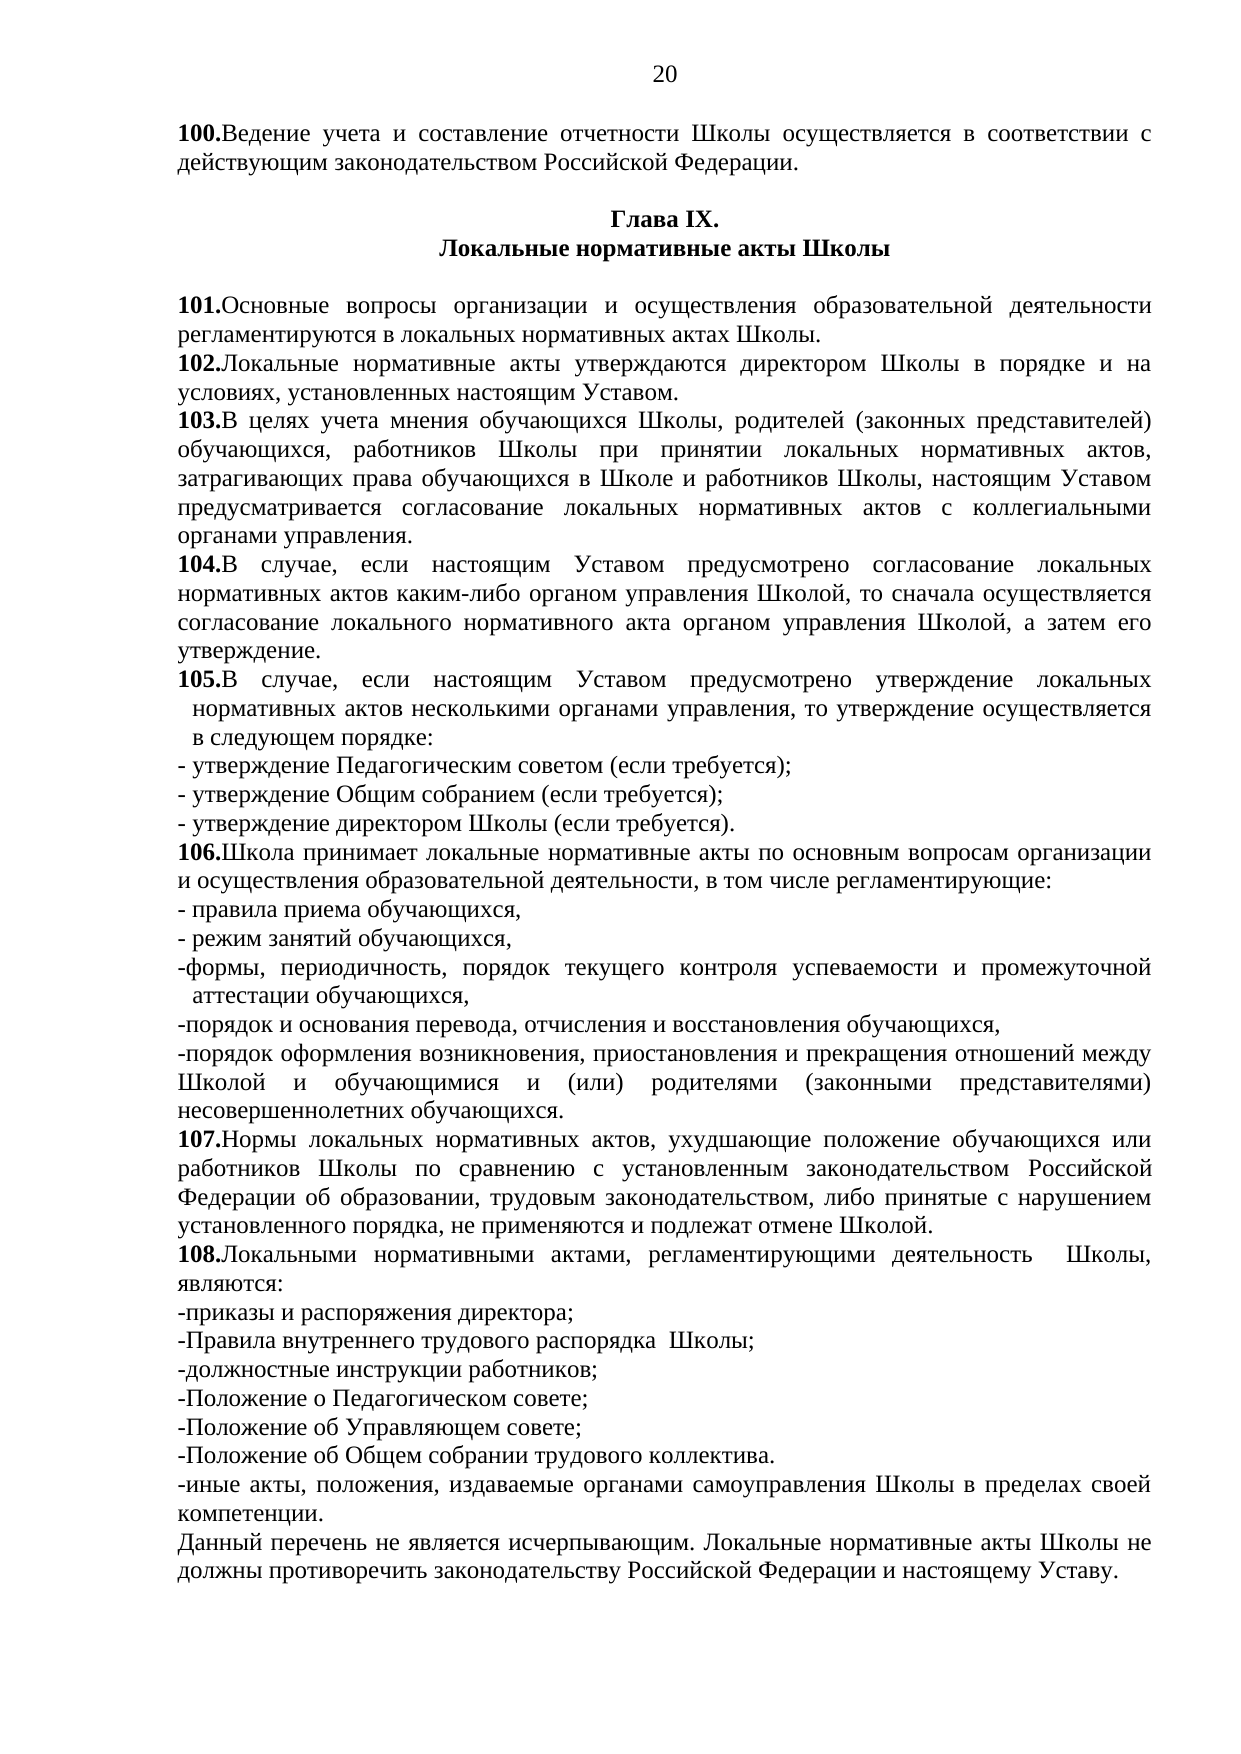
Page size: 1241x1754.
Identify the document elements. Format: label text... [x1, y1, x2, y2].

text 107.Нормы локальных нормативных актов, ухудшающие положение обучающихся или работников Школы по сравнению с установленным законодательством Российской Федерации об образовании, трудовым законодательством, либо принятые с нарушением установленного порядка, не применяются и подлежат отмене Школой. [177, 1124, 1152, 1239]
text 102.Локальные нормативные акты утверждаются директором Школы в порядке и на условиях, установленных настоящим Уставом. [177, 348, 1152, 406]
text -иные акты, положения, издаваемые органами самоуправления Школы в пределах своей компетенции. [177, 1469, 1152, 1527]
text 101.Основные вопросы организации и осуществления образовательной деятельности регламентируются в локальных нормативных актах Школы. [177, 291, 1152, 348]
text 100.Ведение учета и составление отчетности Школы осуществляется в соответствии с действующим законодательством Российской Федерации. [177, 118, 1152, 176]
text - утверждение Педагогическим советом (если требуется); [177, 751, 1152, 779]
text - правила приема обучающихся, [177, 894, 1152, 923]
text Глава IX. [177, 204, 1152, 233]
text -порядок оформления возникновения, приостановления и прекращения отношений между Школой и обучающимися и (или) родителями (законными представителями) несовершеннолетних обучающихся. [177, 1038, 1152, 1124]
text - утверждение Общим собранием (если требуется); [177, 779, 1152, 808]
text -формы, периодичность, порядок текущего контроля успеваемости и промежуточной аттестации обучающихся, [177, 952, 1152, 1009]
text Данный перечень не является исчерпывающим. Локальные нормативные акты Школы не должны противоречить законодательству Российской Федерации и настоящему Уставу. [177, 1527, 1152, 1584]
text - утверждение директором Школы (если требуется). [177, 808, 1152, 837]
text -Правила внутреннего трудового распорядка Школы; [177, 1326, 1152, 1354]
text 103.В целях учета мнения обучающихся Школы, родителей (законных представителей) обучающихся, работников Школы при принятии локальных нормативных актов, затрагивающих права обучающихся в Школе и работников Школы, настоящим Уставом предусматривается согласование локальных нормативных актов с коллегиальными органами управления. [177, 406, 1152, 549]
text -Положение об Управляющем совете; [177, 1412, 1152, 1441]
text - режим занятий обучающихся, [177, 923, 1152, 952]
text -Положение об Общем собрании трудового коллектива. [177, 1441, 1152, 1469]
text 106.Школа принимает локальные нормативные акты по основным вопросам организации и осуществления образовательной деятельности, в том числе регламентирующие: [177, 837, 1152, 894]
text -приказы и распоряжения директора; [177, 1297, 1152, 1326]
text Локальные нормативные акты Школы [177, 233, 1152, 262]
text -порядок и основания перевода, отчисления и восстановления обучающихся, [177, 1009, 1152, 1038]
text -должностные инструкции работников; [177, 1354, 1152, 1383]
text 108.Локальными нормативными актами, регламентирующими деятельность Школы, являются: [177, 1239, 1152, 1297]
text 105.В случае, если настоящим Уставом предусмотрено утверждение локальных нормативных актов несколькими органами управления, то утверждение осуществляется в следующем порядке: [177, 664, 1152, 751]
text 104.В случае, если настоящим Уставом предусмотрено согласование локальных нормативных актов каким-либо органом управления Школой, то сначала осуществляется согласование локального нормативного акта органом управления Школой, а затем его утверждение. [177, 549, 1152, 664]
text -Положение о Педагогическом совете; [177, 1383, 1152, 1412]
